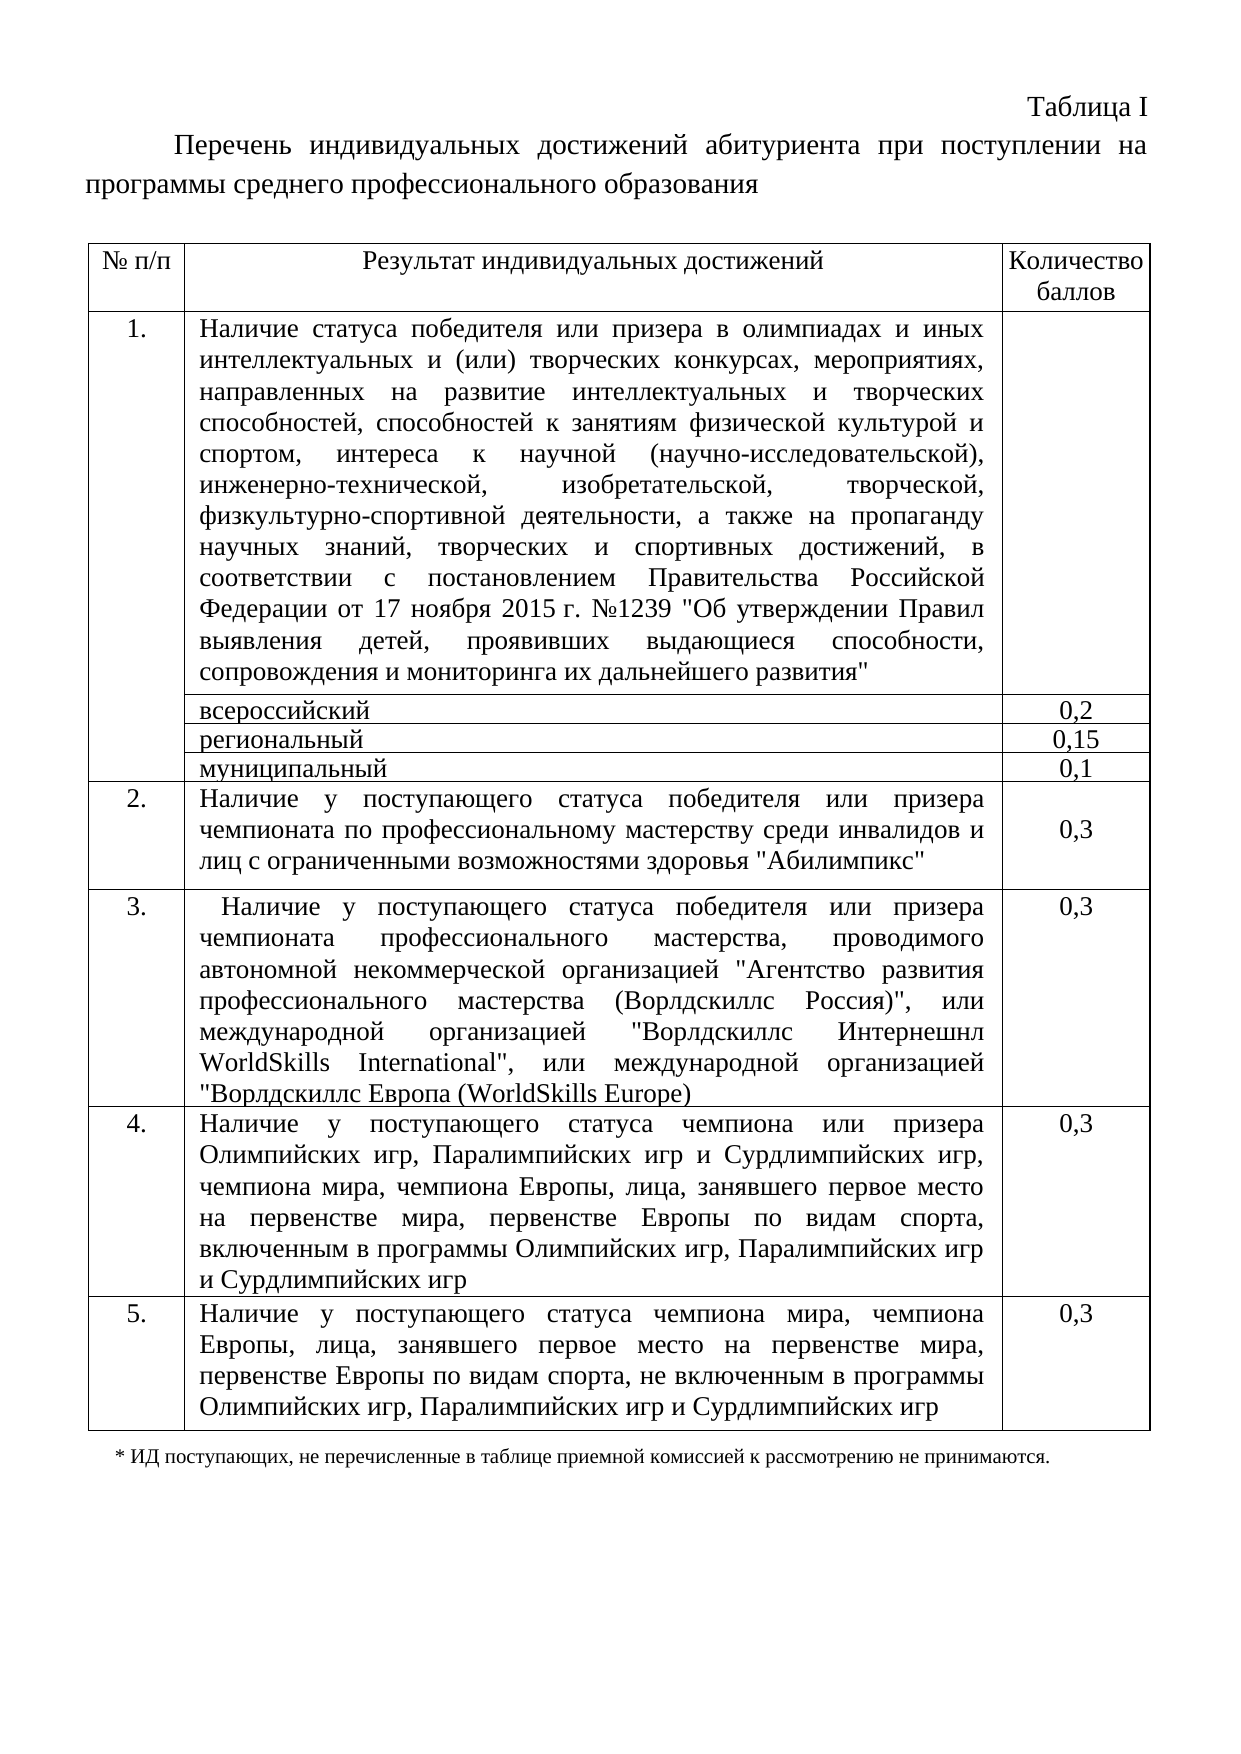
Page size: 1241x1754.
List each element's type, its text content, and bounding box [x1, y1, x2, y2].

table_cell 4. [89, 1107, 184, 1296]
table_cell всероссийский [185, 695, 1002, 722]
text Перечень индивидуальных достижений абитуриента при поступлении на программы среднего профессионального образования [85, 127, 1148, 199]
table_cell муниципальный [185, 753, 1002, 781]
text * ИД поступающих, не перечисленные в таблице приемной комиссией к рассмотрению не принимаются. [114, 1444, 1183, 1468]
table_cell Наличие у поступающего статуса чемпиона мира, чемпиона Европы, лица, занявшего первое место на первенстве мира, первенстве Европы по видам спорта, не включенным в программы Олимпийских игр, Паралимпийских игр и Сурдлимпийских игр [185, 1297, 1002, 1430]
table_cell региональный [185, 724, 1002, 752]
table_cell 0,2 [1003, 695, 1149, 722]
table_cell Наличие у поступающего статуса победителя или призера чемпионата по профессиональному мастерству среди инвалидов и лиц с ограниченными возможностями здоровья "Абилимпикс" [185, 782, 1002, 889]
table_cell 0,1 [1003, 753, 1149, 781]
table_cell 1. [89, 312, 184, 781]
table_cell 3. [89, 890, 184, 1106]
list Таблица I [129, 89, 1148, 122]
table_cell Наличие у поступающего статуса победителя или призера чемпионата профессионального мастерства, проводимого автономной некоммерческой организацией "Агентство развития профессионального мастерства (Ворлдскиллс Россия)", или международной организацией "Ворлдскиллс Интернешнл WorldSkills International", или международной организацией "Ворлдскиллс Европа (WorldSkills Europe) [185, 890, 1002, 1106]
table_cell 2. [89, 782, 184, 889]
table_cell 0,3 [1003, 782, 1149, 889]
table_cell 0,3 [1003, 1297, 1149, 1430]
table_cell Наличие статуса победителя или призера в олимпиадах и иных интеллектуальных и (или) творческих конкурсах, мероприятиях, направленных на развитие интеллектуальных и творческих способностей, способностей к занятиям физической культурой и спортом, интереса к научной (научно-исследовательской), инженерно-технической, изобретательской, творческой, физкультурно-спортивной деятельности, а также на пропаганду научных знаний, творческих и спортивных достижений, в соответствии с постановлением Правительства Российской Федерации от 17 ноября 2015 г. №1239 "Об утверждении Правил выявления детей, проявивших выдающиеся способности, сопровождения и мониторинга их дальнейшего развития" [185, 312, 1002, 693]
table_cell 0,3 [1003, 890, 1149, 1106]
table_cell 0,15 [1003, 724, 1149, 752]
table_cell 5. [89, 1297, 184, 1430]
table_header Количество баллов [1003, 244, 1149, 311]
table_cell 0,3 [1003, 1107, 1149, 1296]
table_header Результат индивидуальных достижений [185, 244, 1002, 311]
table_cell Наличие у поступающего статуса чемпиона или призера Олимпийских игр, Паралимпийских игр и Сурдлимпийских игр, чемпиона мира, чемпиона Европы, лица, занявшего первое место на первенстве мира, первенстве Европы по видам спорта, включенным в программы Олимпийских игр, Паралимпийских игр и Сурдлимпийских игр [185, 1107, 1002, 1296]
table_header № п/п [89, 244, 184, 311]
table_cell [1003, 312, 1149, 693]
